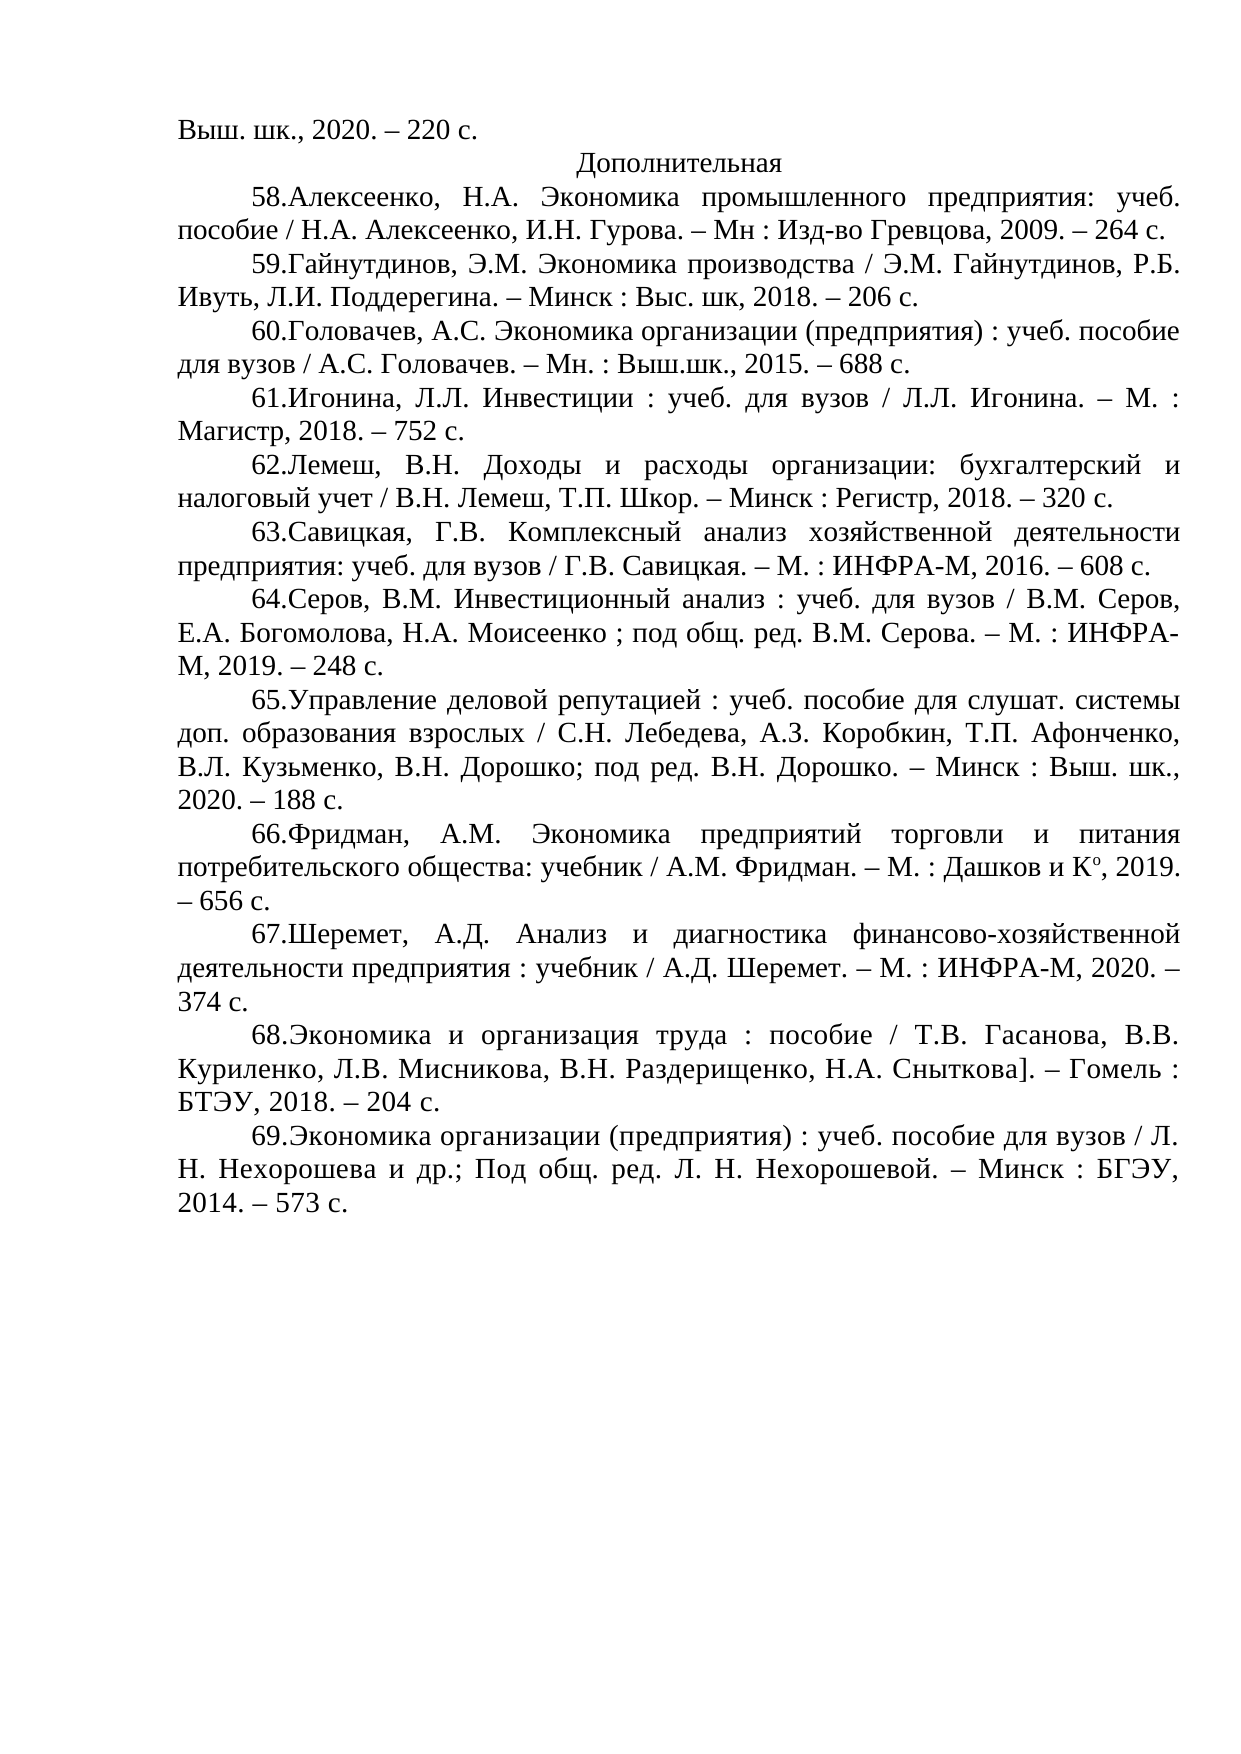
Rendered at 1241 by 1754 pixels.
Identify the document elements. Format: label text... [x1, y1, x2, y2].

list Шеремет, А.Д. Анализ и диагностика финансово-хозяйственной деятельности предприятия : учебник / А.Д. Шеремет. – М. : ИНФРА-М, 2020. – 374 с. [177, 917, 1181, 1017]
list Лемеш, В.Н. Доходы и расходы организации: бухгалтерский и налоговый учет / В.Н. Лемеш, Т.П. Шкор. – Минск : Регистр, 2018. – 320 с. [177, 447, 1181, 514]
list Гайнутдинов, Э.М. Экономика производства / Э.М. Гайнутдинов, Р.Б. Ивуть, Л.И. Поддерегина. – Минск : Выс. шк, 2018. – 206 с. [177, 246, 1181, 313]
list Фридман, А.М. Экономика предприятий торговли и питания потребительского общества: учебник / А.М. Фридман. – М. : Дашков и Ко, 2019. – 656 с. [177, 816, 1181, 917]
list Серов, В.М. Инвестиционный анализ : учеб. для вузов / В.М. Серов, Е.А. Богомолова, Н.А. Моисеенко ; под общ. ред. В.М. Серова. – М. : ИНФРА-М, 2019. – 248 с. [177, 581, 1181, 682]
list Игонина, Л.Л. Инвестиции : учеб. для вузов / Л.Л. Игонина. – М. : Магистр, 2018. – 752 с. [177, 380, 1181, 447]
list Управление деловой репутацией : учеб. пособие для слушат. системы доп. образования взрослых / С.Н. Лебедева, А.З. Коробкин, Т.П. Афонченко, В.Л. Кузьменко, В.Н. Дорошко; под ред. В.Н. Дорошко. – Минск : Выш. шк., 2020. – 188 с. [177, 682, 1181, 816]
list Экономика и организация труда : пособие / Т.В. Гасанова, В.В. Куриленко, Л.В. Мисникова, В.Н. Раздерищенко, Н.А. Сныткова]. – Гомель : БТЭУ, 2018. – 204 с. [177, 1017, 1181, 1118]
list Экономика организации (предприятия) : учеб. пособие для вузов / Л. Н. Нехорошева и др.; Под общ. ред. Л. Н. Нехорошевой. – Минск : БГЭУ, 2014. – 573 с. [177, 1118, 1181, 1218]
list Алексеенко, Н.А. Экономика промышленного предприятия: учеб. пособие / Н.А. Алексеенко, И.Н. Гурова. – Мн : Изд-во Гревцова, 2009. – 264 с. [177, 179, 1181, 246]
list Савицкая, Г.В. Комплексный анализ хозяйственной деятельности предприятия: учеб. для вузов / Г.В. Савицкая. – М. : ИНФРА-М, 2016. – 608 с. [177, 514, 1181, 581]
subtitle Дополнительная [177, 145, 1181, 179]
list Головачев, А.С. Экономика организации (предприятия) : учеб. пособие для вузов / А.С. Головачев. – Мн. : Выш.шк., 2015. – 688 с. [177, 313, 1181, 380]
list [177, 118, 1181, 145]
